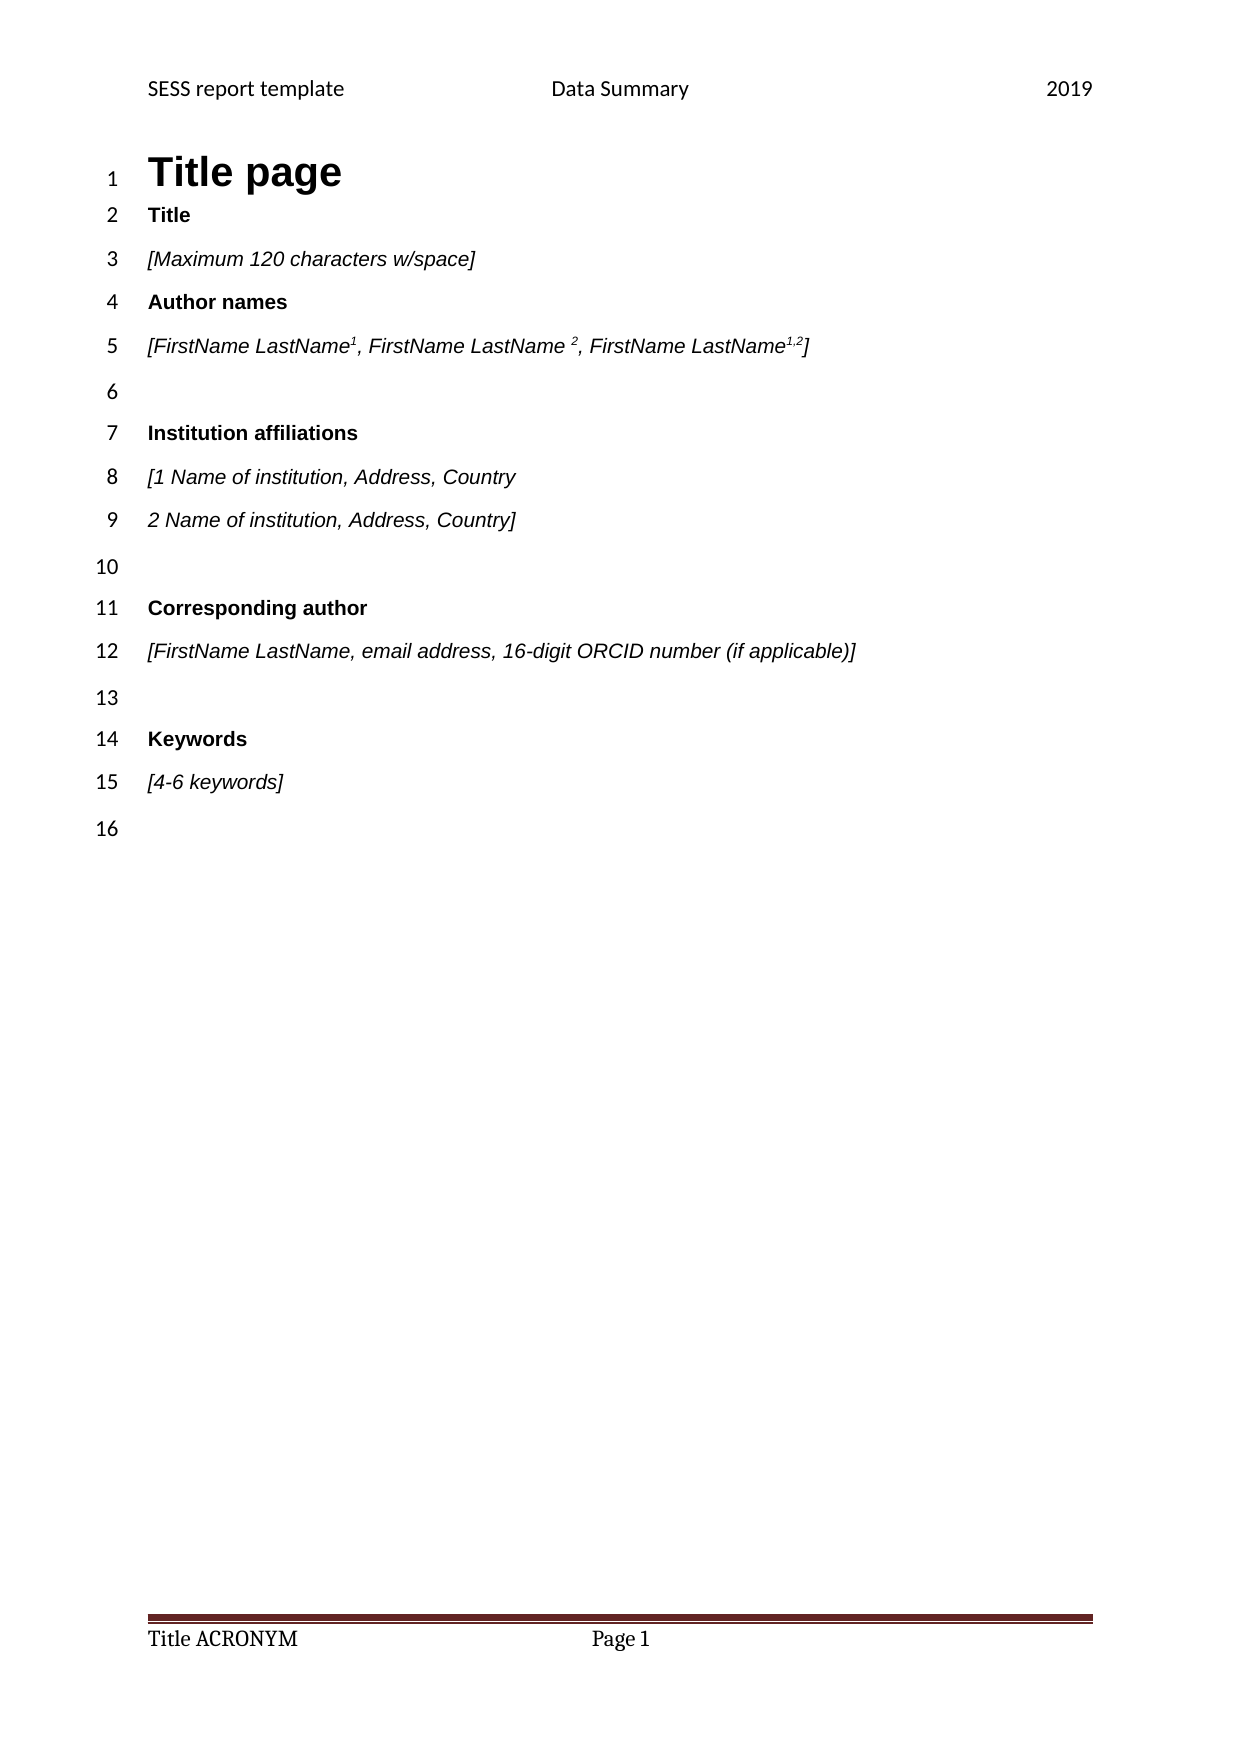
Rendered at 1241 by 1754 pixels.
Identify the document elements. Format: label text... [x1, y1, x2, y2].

text Institution affiliations [148, 421, 1093, 445]
text Author names [148, 290, 1093, 314]
text Keywords [148, 726, 1093, 750]
text 2 Name of institution, Address, Country] [148, 508, 1093, 532]
text [Maximum 120 characters w/space] [148, 246, 1093, 270]
text [FirstName LastName1, FirstName LastName 2, FirstName LastName1,2] [148, 334, 1093, 358]
text Title page Title [148, 148, 1093, 227]
text [1 Name of institution, Address, Country [148, 464, 1093, 488]
text [4-6 keywords] [148, 770, 1093, 794]
text Corresponding author [148, 596, 1093, 619]
text [FirstName LastName, email address, 16-digit ORCID number (if applicable)] [148, 639, 1093, 663]
